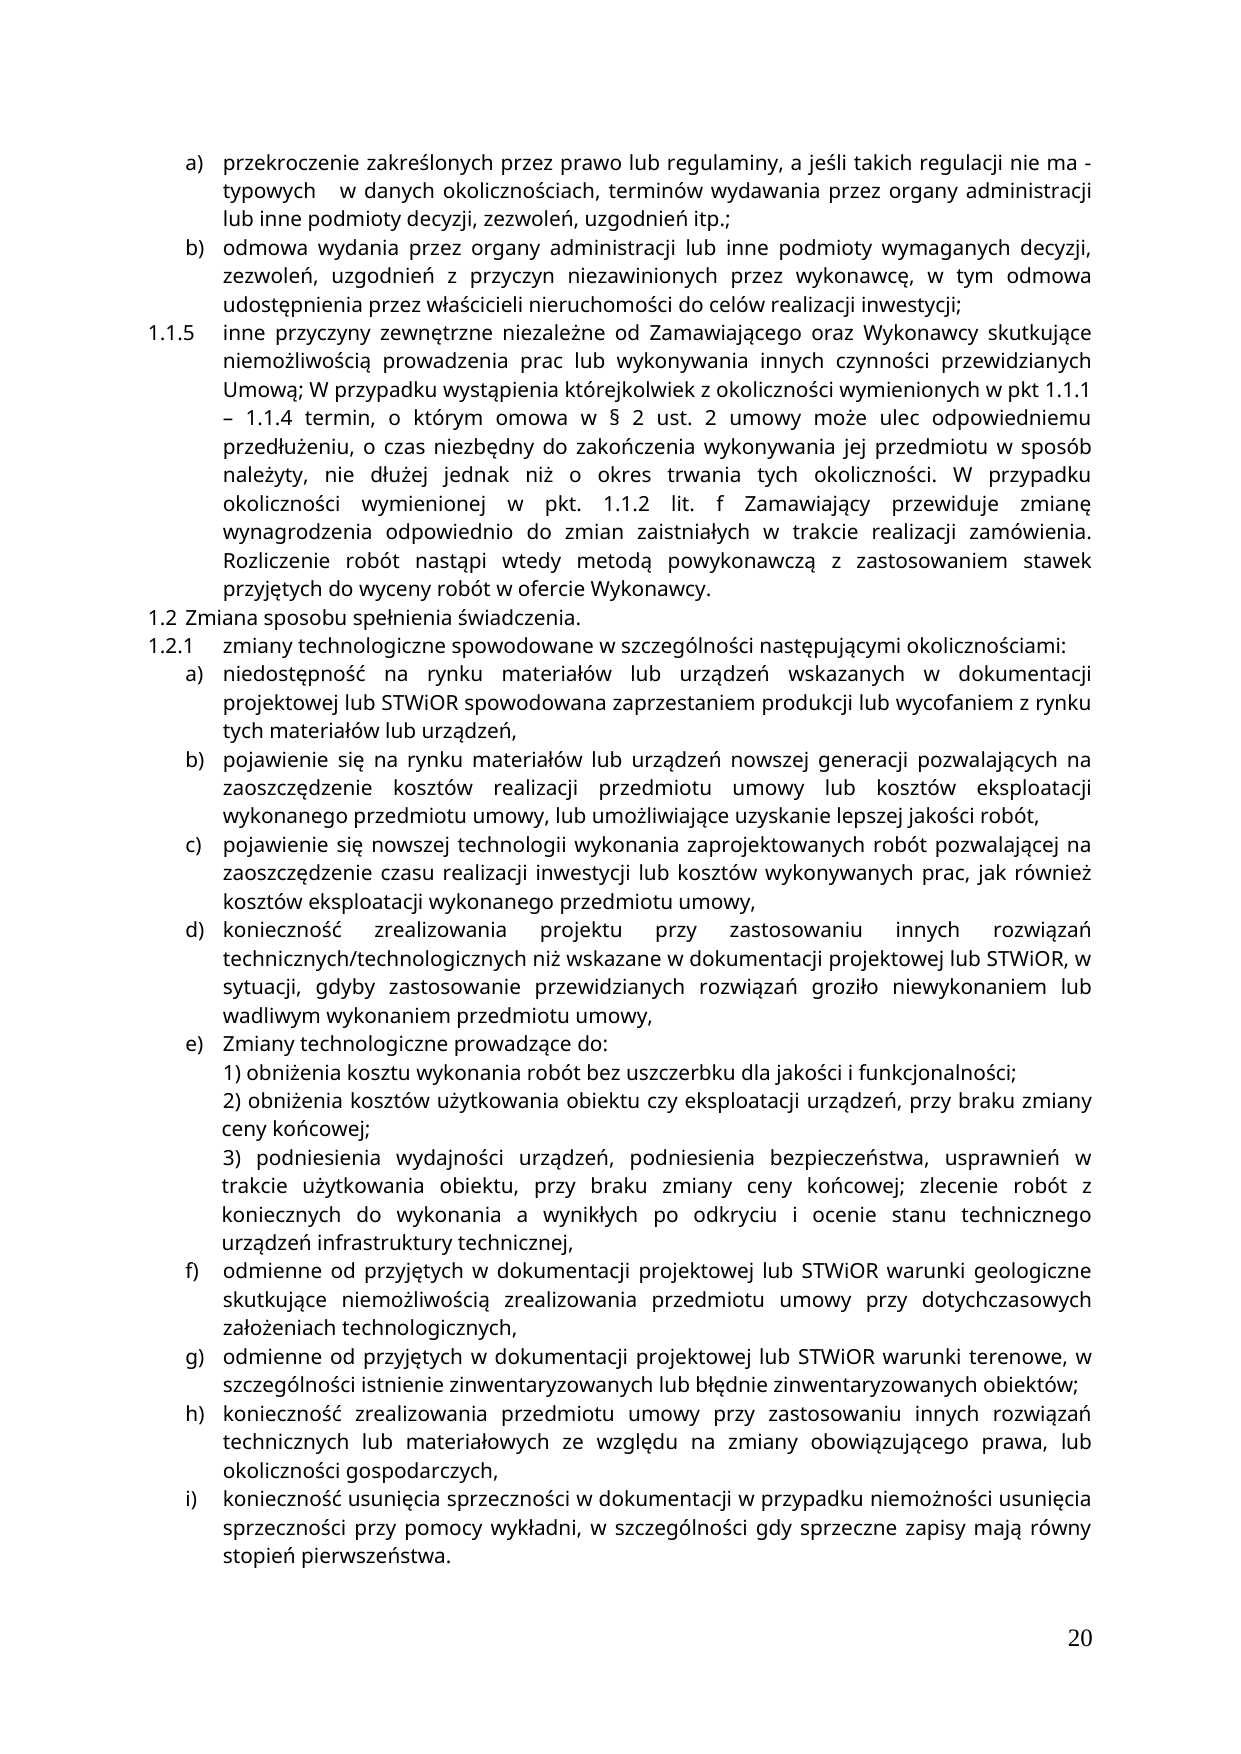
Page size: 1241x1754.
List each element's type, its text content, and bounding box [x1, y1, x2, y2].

list inne przyczyny zewnętrzne niezależne od Zamawiającego oraz Wykonawcy skutkujące niemożliwością prowadzenia prac lub wykonywania innych czynności przewidzianych Umową; W przypadku wystąpienia którejkolwiek z okoliczności wymienionych w pkt 1.1.1 – 1.1.4 termin, o którym omowa w § 2 ust. 2 umowy może ulec odpowiedniemu przedłużeniu, o czas niezbędny do zakończenia wykonywania jej przedmiotu w sposób należyty, nie dłużej jednak niż o okres trwania tych okoliczności. W przypadku okoliczności wymienionej w pkt. 1.1.2 lit. f Zamawiający przewiduje zmianę wynagrodzenia odpowiednio do zmian zaistniałych w trakcie realizacji zamówienia. Rozliczenie robót nastąpi wtedy metodą powykonawczą z zastosowaniem stawek przyjętych do wyceny robót w ofercie Wykonawcy. [148, 318, 1093, 603]
list konieczność usunięcia sprzeczności w dokumentacji w przypadku niemożności usunięcia sprzeczności przy pomocy wykładni, w szczególności gdy sprzeczne zapisy mają równy stopień pierwszeństwa. [185, 1484, 1093, 1569]
list zmiany technologiczne spowodowane w szczególności następującymi okolicznościami: [148, 631, 1093, 659]
list odmowa wydania przez organy administracji lub inne podmioty wymaganych decyzji, zezwoleń, uzgodnień z przyczyn niezawinionych przez wykonawcę, w tym odmowa udostępnienia przez właścicieli nieruchomości do celów realizacji inwestycji; [185, 233, 1093, 318]
list przekroczenie zakreślonych przez prawo lub regulaminy, a jeśli takich regulacji nie ma - typowych w danych okolicznościach, terminów wydawania przez organy administracji lub inne podmioty decyzji, zezwoleń, uzgodnień itp.; [185, 148, 1093, 233]
text 3) podniesienia wydajności urządzeń, podniesienia bezpieczeństwa, usprawnień w trakcie użytkowania obiektu, przy braku zmiany ceny końcowej; zlecenie robót z koniecznych do wykonania a wynikłych po odkryciu i ocenie stanu technicznego urządzeń infrastruktury technicznej, [221, 1143, 1093, 1257]
list Zmiany technologiczne prowadzące do: [185, 1029, 1093, 1058]
list niedostępność na rynku materiałów lub urządzeń wskazanych w dokumentacji projektowej lub STWiOR spowodowana zaprzestaniem produkcji lub wycofaniem z rynku tych materiałów lub urządzeń, [185, 659, 1093, 745]
list pojawienie się nowszej technologii wykonania zaprojektowanych robót pozwalającej na zaoszczędzenie czasu realizacji inwestycji lub kosztów wykonywanych prac, jak również kosztów eksploatacji wykonanego przedmiotu umowy, [185, 830, 1093, 915]
list konieczność zrealizowania projektu przy zastosowaniu innych rozwiązań technicznych/technologicznych niż wskazane w dokumentacji projektowej lub STWiOR, w sytuacji, gdyby zastosowanie przewidzianych rozwiązań groziło niewykonaniem lub wadliwym wykonaniem przedmiotu umowy, [185, 915, 1093, 1029]
list Zmiana sposobu spełnienia świadczenia. [148, 603, 1093, 631]
list odmienne od przyjętych w dokumentacji projektowej lub STWiOR warunki terenowe, w szczególności istnienie zinwentaryzowanych lub błędnie zinwentaryzowanych obiektów; [185, 1342, 1093, 1399]
text 1) obniżenia kosztu wykonania robót bez uszczerbku dla jakości i funkcjonalności; [221, 1058, 1093, 1086]
text 2) obniżenia kosztów użytkowania obiektu czy eksploatacji urządzeń, przy braku zmiany ceny końcowej; [221, 1086, 1093, 1143]
list pojawienie się na rynku materiałów lub urządzeń nowszej generacji pozwalających na zaoszczędzenie kosztów realizacji przedmiotu umowy lub kosztów eksploatacji wykonanego przedmiotu umowy, lub umożliwiające uzyskanie lepszej jakości robót, [185, 745, 1093, 830]
list konieczność zrealizowania przedmiotu umowy przy zastosowaniu innych rozwiązań technicznych lub materiałowych ze względu na zmiany obowiązującego prawa, lub okoliczności gospodarczych, [185, 1399, 1093, 1484]
list odmienne od przyjętych w dokumentacji projektowej lub STWiOR warunki geologiczne skutkujące niemożliwością zrealizowania przedmiotu umowy przy dotychczasowych założeniach technologicznych, [185, 1257, 1093, 1342]
